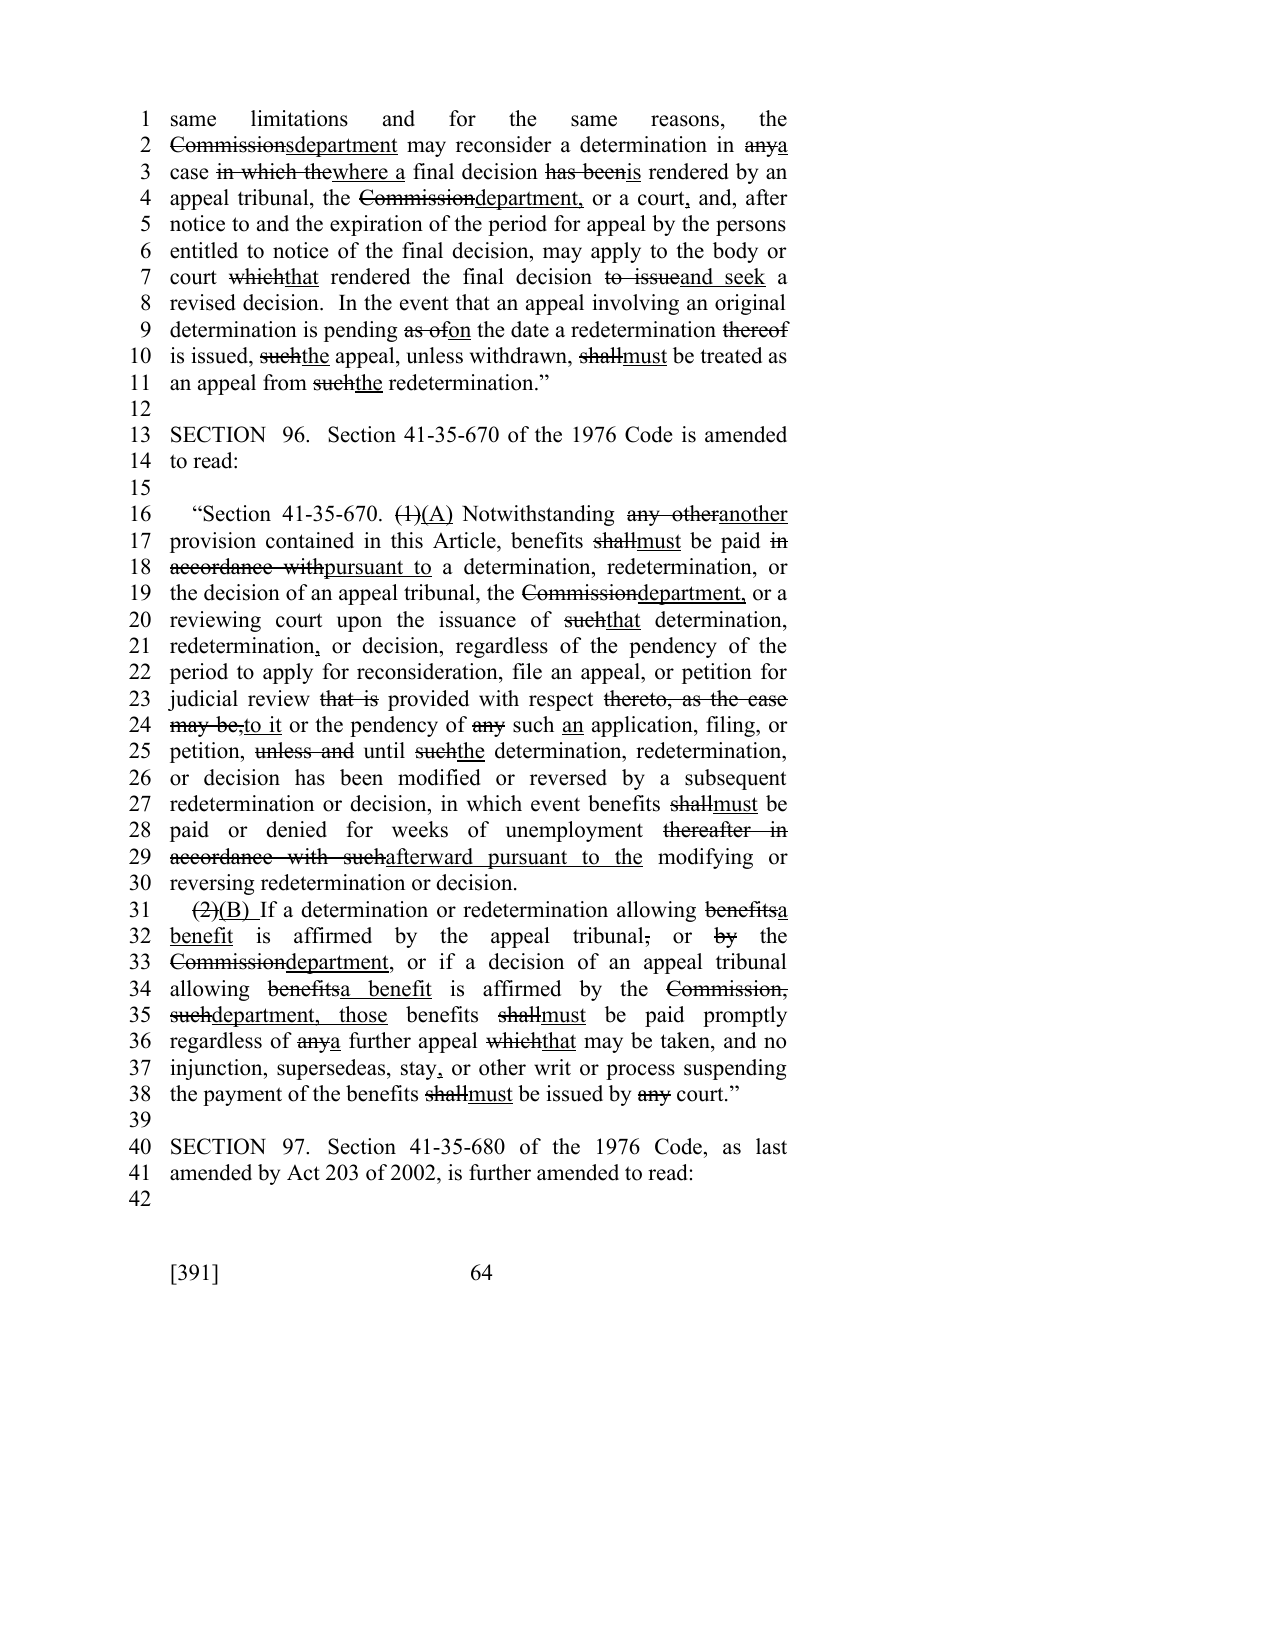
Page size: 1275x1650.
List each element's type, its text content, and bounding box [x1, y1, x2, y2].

text “Section 41-35-670. (1)(A) Notwithstanding any otheranother provision contained in this Article, benefits shallmust be paid in accordance withpursuant to a determination, redetermination, or the decision of an appeal tribunal, the Commissiondepartment, or a reviewing court upon the issuance of suchthat determination, redetermination, or decision, regardless of the pendency of the period to apply for reconsideration, file an appeal, or petition for judicial review that is provided with respect thereto, as the case may be,to it or the pendency of any such an application, filing, or petition, unless and until suchthe determination, redetermination, or decision has been modified or reversed by a subsequent redetermination or decision, in which event benefits shallmust be paid or denied for weeks of unemployment thereafter in accordance with suchafterward pursuant to the modifying or reversing redetermination or decision. [169, 500, 787, 896]
text SECTION 97. Section 41-35-680 of the 1976 Code, as last amended by Act 203 of 2002, is further amended to read: [169, 1133, 787, 1186]
text SECTION 96. Section 41-35-670 of the 1976 Code is amended to read: [169, 421, 787, 474]
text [169, 105, 787, 395]
text (2)(B) If a determination or redetermination allowing benefitsa benefit is affirmed by the appeal tribunal, or by the Commissiondepartment, or if a decision of an appeal tribunal allowing benefitsa benefit is affirmed by the Commission, suchdepartment, those benefits shallmust be paid promptly regardless of anya further appeal whichthat may be taken, and no injunction, supersedeas, stay, or other writ or process suspending the payment of the benefits shallmust be issued by any court.” [169, 896, 787, 1106]
